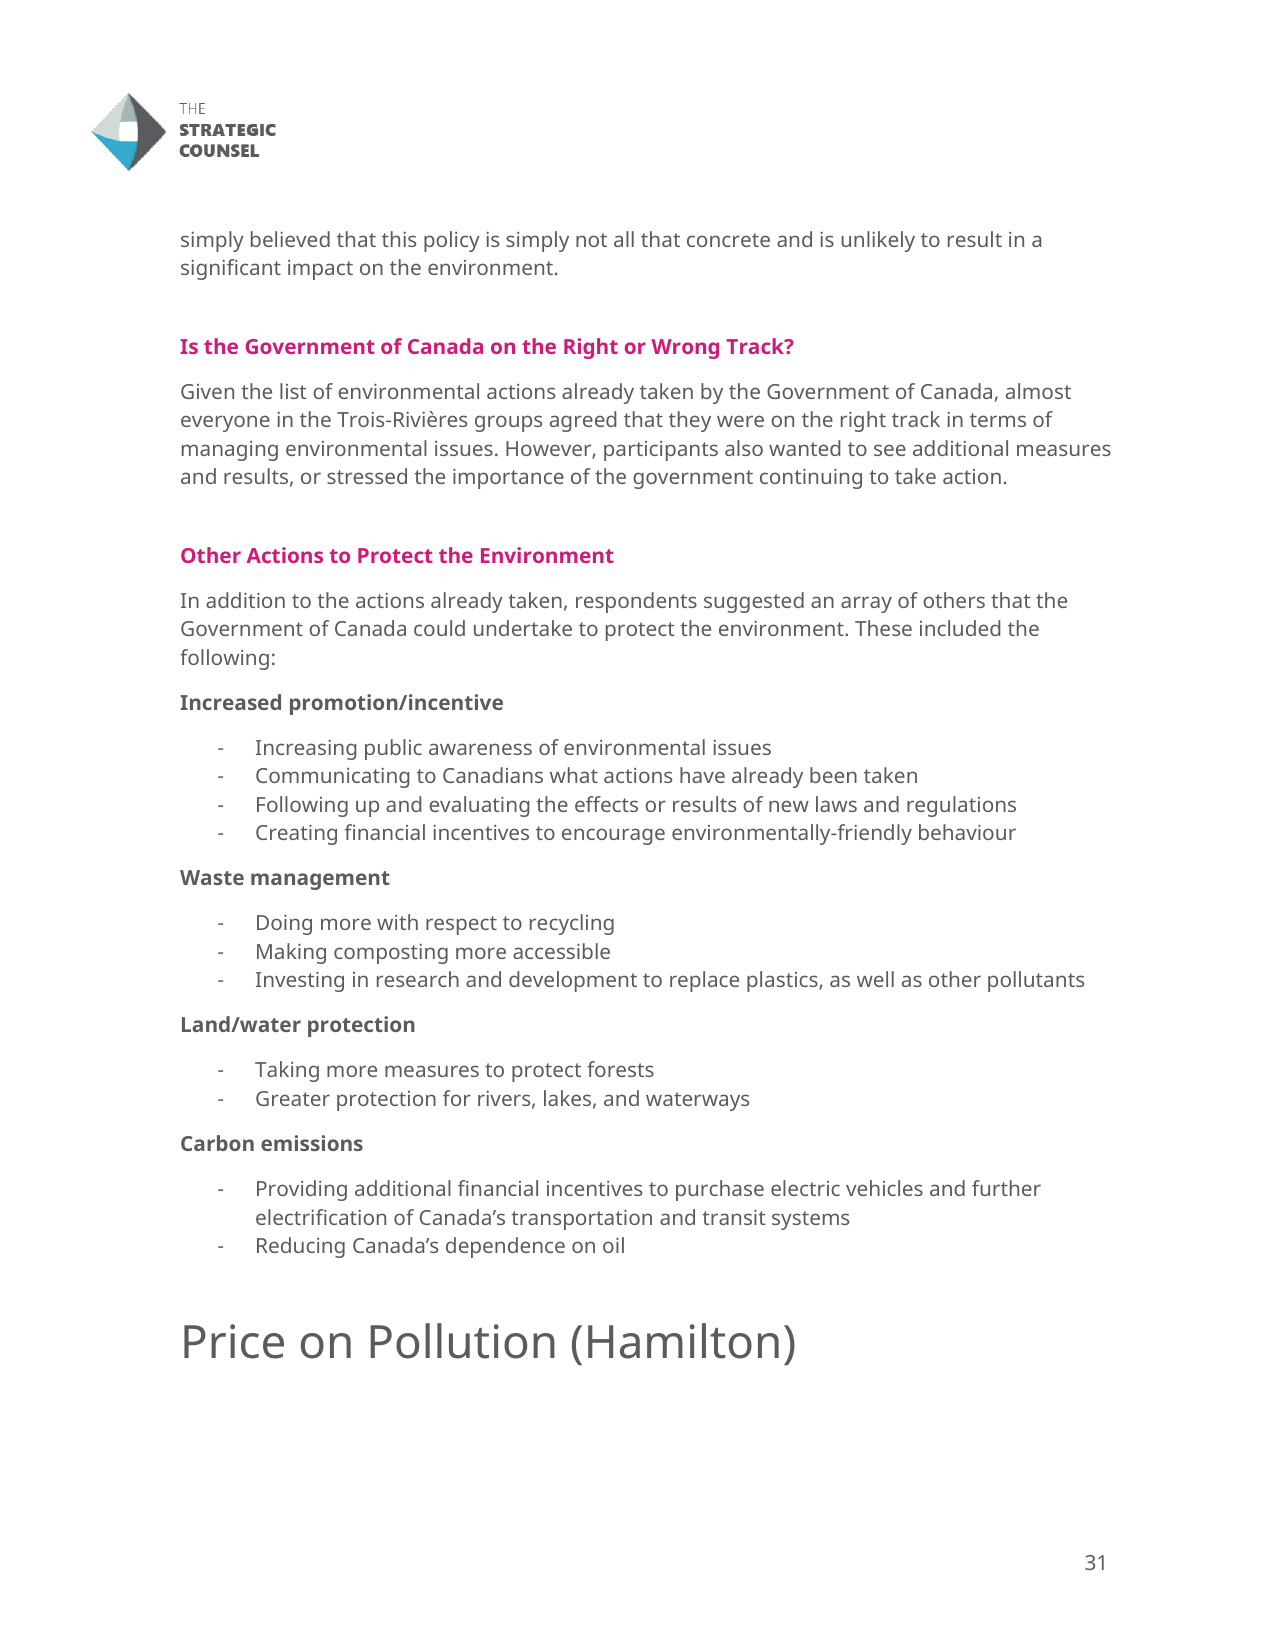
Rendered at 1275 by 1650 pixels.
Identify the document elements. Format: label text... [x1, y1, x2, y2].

list Greater protection for rivers, lakes, and waterways [217, 1084, 1125, 1112]
text Land/water protection [180, 1010, 1125, 1039]
subtitle Price on Pollution (Hamilton) [180, 1309, 1125, 1372]
subtitle Is the Government of Canada on the Right or Wrong Track? [180, 332, 1126, 360]
list Making composting more accessible [217, 937, 1125, 965]
picture [91, 90, 508, 174]
subtitle Other Actions to Protect the Environment [180, 541, 1126, 569]
text Waste management [180, 863, 1125, 892]
text In addition to the actions already taken, respondents suggested an array of others that the Government of Canada could undertake to protect the environment. These included the following: [180, 586, 1125, 671]
list Following up and evaluating the effects or results of new laws and regulations [217, 790, 1125, 818]
text Increased promotion/incentive [180, 688, 1125, 716]
list Creating financial incentives to encourage environmentally-friendly behaviour [217, 818, 1125, 847]
text Given the list of environmental actions already taken by the Government of Canada, almost everyone in the Trois-Rivières groups agreed that they were on the right track in terms of managing environmental issues. However, participants also wanted to see additional measures and results, or stressed the importance of the government continuing to take action. [180, 377, 1125, 491]
text Carbon emissions [180, 1129, 1125, 1157]
list Taking more measures to protect forests [217, 1056, 1125, 1084]
list Providing additional financial incentives to purchase electric vehicles and further electrification of Canada’s transportation and transit systems [217, 1174, 1125, 1231]
list Investing in research and development to replace plastics, as well as other pollutants [217, 965, 1125, 994]
list Reducing Canada’s dependence on oil [217, 1231, 1125, 1259]
list Increasing public awareness of environmental issues [217, 733, 1125, 761]
list Communicating to Canadians what actions have already been taken [217, 761, 1125, 790]
list Doing more with respect to recycling [217, 908, 1125, 937]
